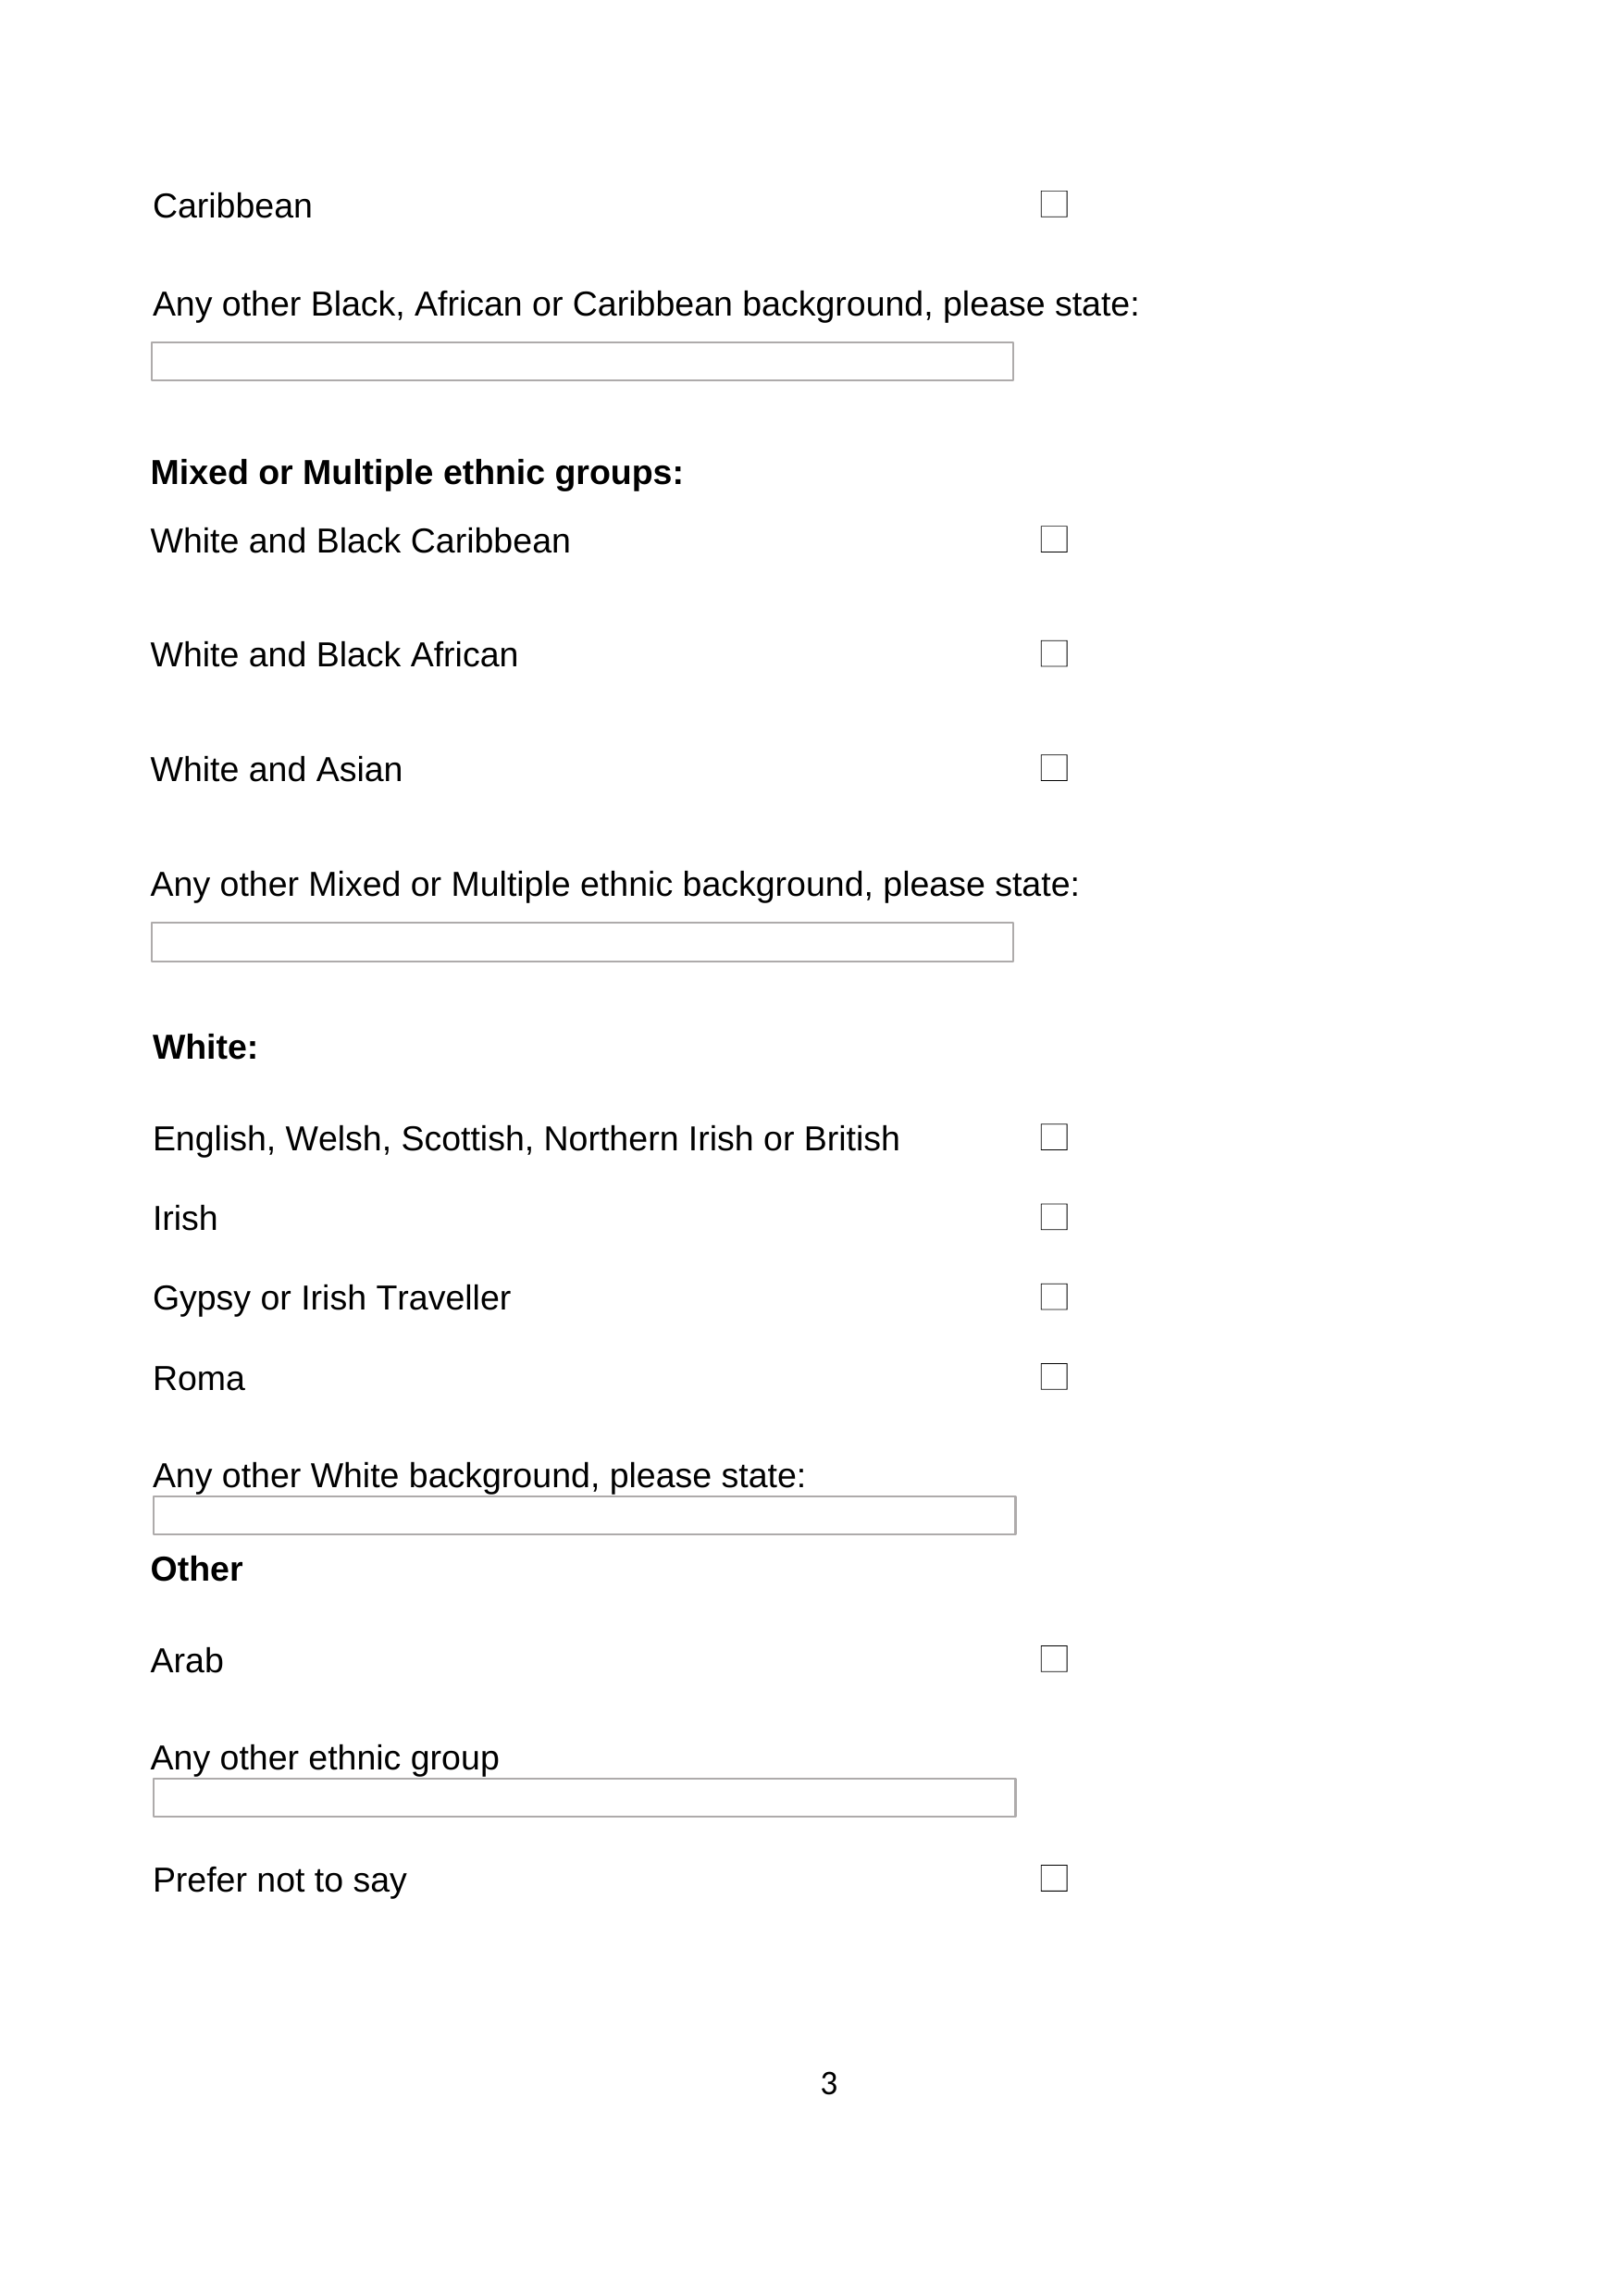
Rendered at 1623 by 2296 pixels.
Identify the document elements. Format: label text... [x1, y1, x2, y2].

text Other [150, 1548, 802, 1588]
text White and Asian [150, 732, 1341, 788]
text White: [153, 1026, 802, 1066]
text Mixed or Multiple ethnic groups: [150, 452, 802, 491]
text 3 [174, 2061, 1484, 2104]
text Any other ethnic group [150, 1737, 1484, 1777]
text Prefer not to say [153, 1859, 1484, 1899]
text Any other Black, African or Caribbean background, please state: [153, 283, 1484, 323]
text Arab [150, 1640, 1484, 1680]
text Any other White background, please state: [153, 1455, 1484, 1495]
text Irish [153, 1198, 1137, 1237]
text White and Black Caribbean [150, 503, 1245, 560]
text English, Welsh, Scottish, Northern Irish or British [153, 1118, 1137, 1158]
text Gypsy or Irish Traveller [153, 1278, 1137, 1318]
text Any other Mixed or Multiple ethnic background, please state: [150, 864, 1484, 904]
text Roma [153, 1358, 1484, 1397]
text Caribbean [153, 185, 1484, 225]
text White and Black African [150, 617, 1109, 675]
